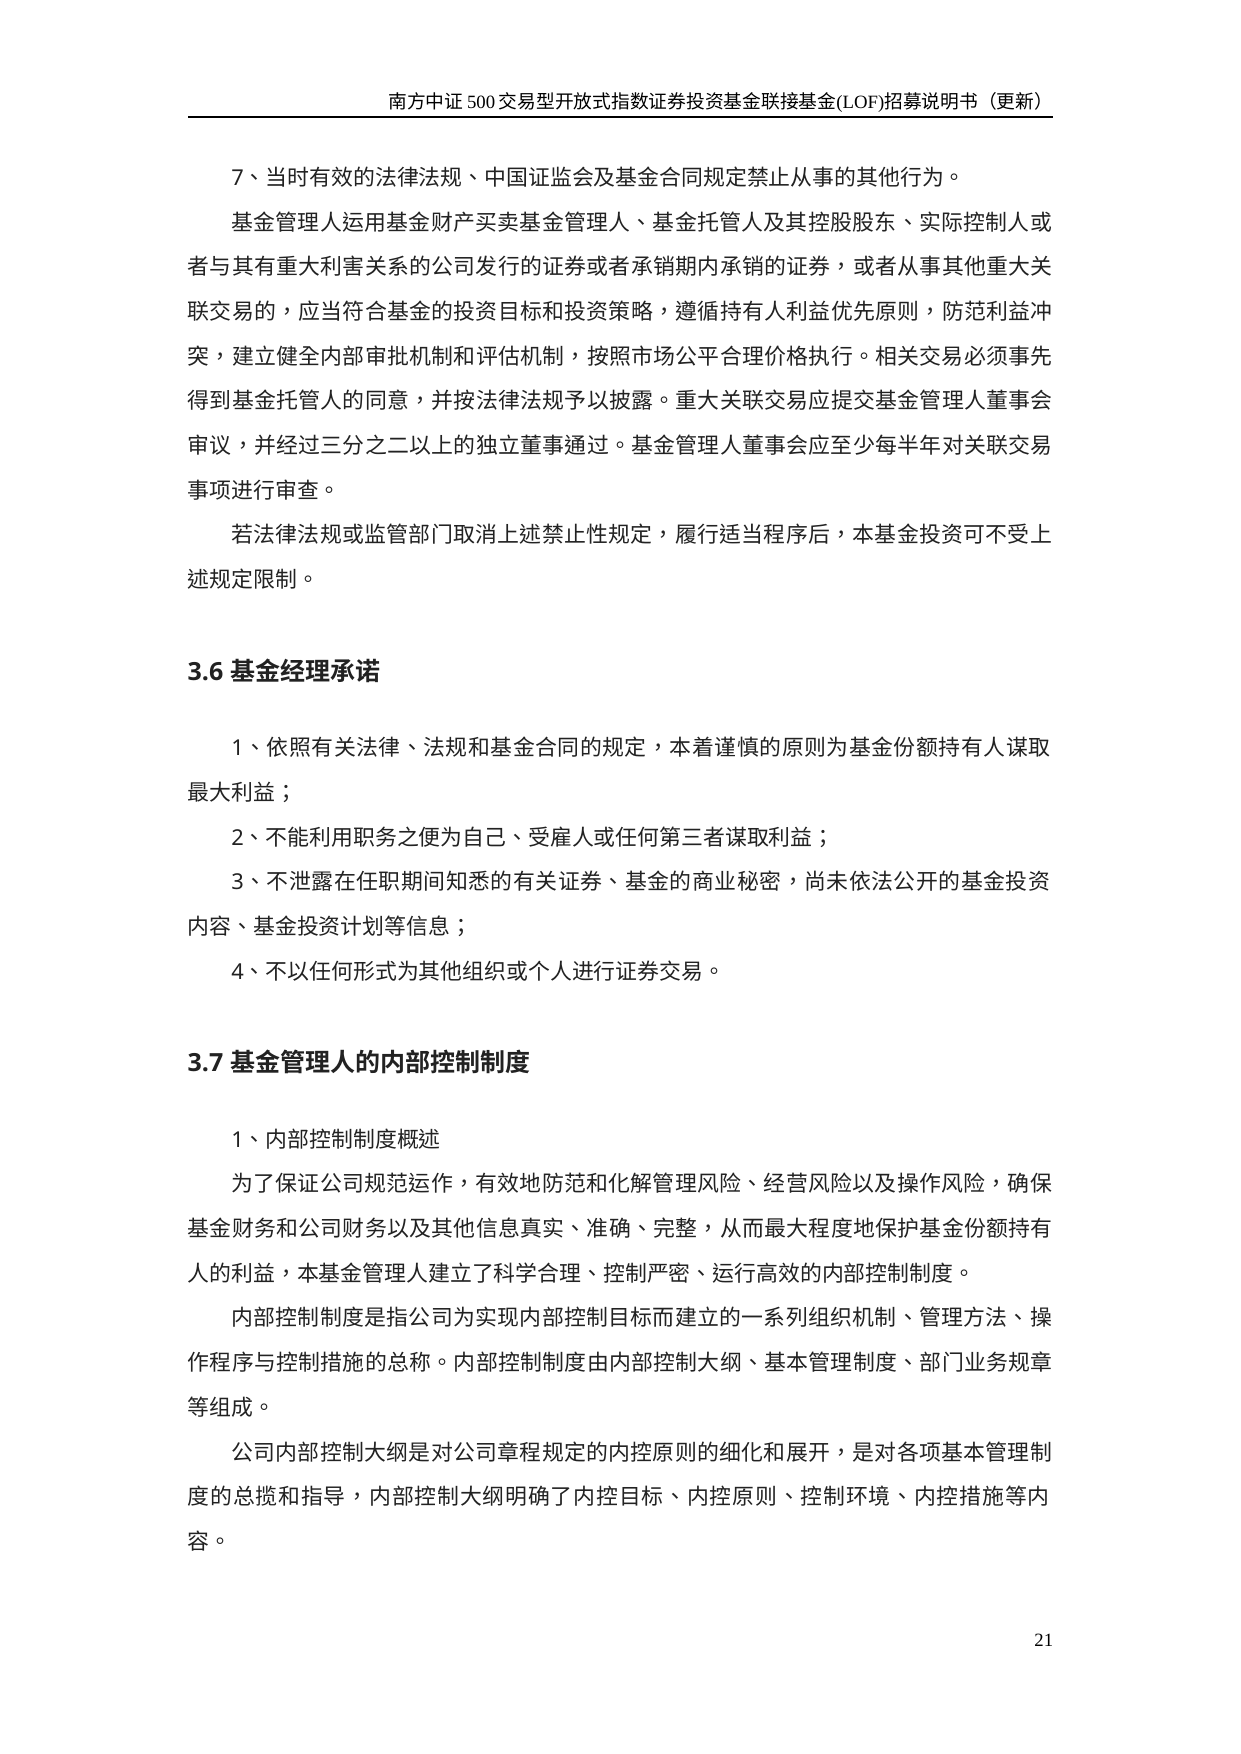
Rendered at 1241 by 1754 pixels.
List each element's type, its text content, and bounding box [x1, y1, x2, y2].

text 内部控制制度是指公司为实现内部控制目标而建立的一系列组织机制、管理方法、操作程序与控制措施的总称。内部控制制度由内部控制大纲、基本管理制度、部门业务规章等组成。 [187, 1302, 1053, 1422]
text 1、依照有关法律、法规和基金合同的规定，本着谨慎的原则为基金份额持有人谋取最大利益； [187, 732, 1053, 807]
text 4、不以任何形式为其他组织或个人进行证券交易。 [187, 956, 1053, 985]
text 公司内部控制大纲是对公司章程规定的内控原则的细化和展开，是对各项基本管理制度的总揽和指导，内部控制大纲明确了内控目标、内控原则、控制环境、内控措施等内容。 [187, 1436, 1053, 1556]
text 1、内部控制制度概述 [187, 1124, 1053, 1153]
text 3.6 基金经理承诺 [187, 638, 1053, 703]
text 为了保证公司规范运作，有效地防范和化解管理风险、经营风险以及操作风险，确保基金财务和公司财务以及其他信息真实、准确、完整，从而最大程度地保护基金份额持有人的利益，本基金管理人建立了科学合理、控制严密、运行高效的内部控制制度。 [187, 1168, 1053, 1287]
text 3.7 基金管理人的内部控制制度 [187, 1029, 1053, 1094]
text 7、当时有效的法律法规、中国证监会及基金合同规定禁止从事的其他行为。 [187, 162, 1053, 192]
text 若法律法规或监管部门取消上述禁止性规定，履行适当程序后，本基金投资可不受上述规定限制。 [187, 519, 1053, 594]
text 2、不能利用职务之便为自己、受雇人或任何第三者谋取利益； [187, 822, 1053, 851]
text 基金管理人运用基金财产买卖基金管理人、基金托管人及其控股股东、实际控制人或者与其有重大利害关系的公司发行的证券或者承销期内承销的证券，或者从事其他重大关联交易的，应当符合基金的投资目标和投资策略，遵循持有人利益优先原则，防范利益冲突，建立健全内部审批机制和评估机制，按照市场公平合理价格执行。相关交易必须事先得到基金托管人的同意，并按法律法规予以披露。重大关联交易应提交基金管理人董事会审议，并经过三分之二以上的独立董事通过。基金管理人董事会应至少每半年对关联交易事项进行审查。 [187, 207, 1053, 504]
text 3、不泄露在任职期间知悉的有关证券、基金的商业秘密，尚未依法公开的基金投资内容、基金投资计划等信息； [187, 866, 1053, 941]
